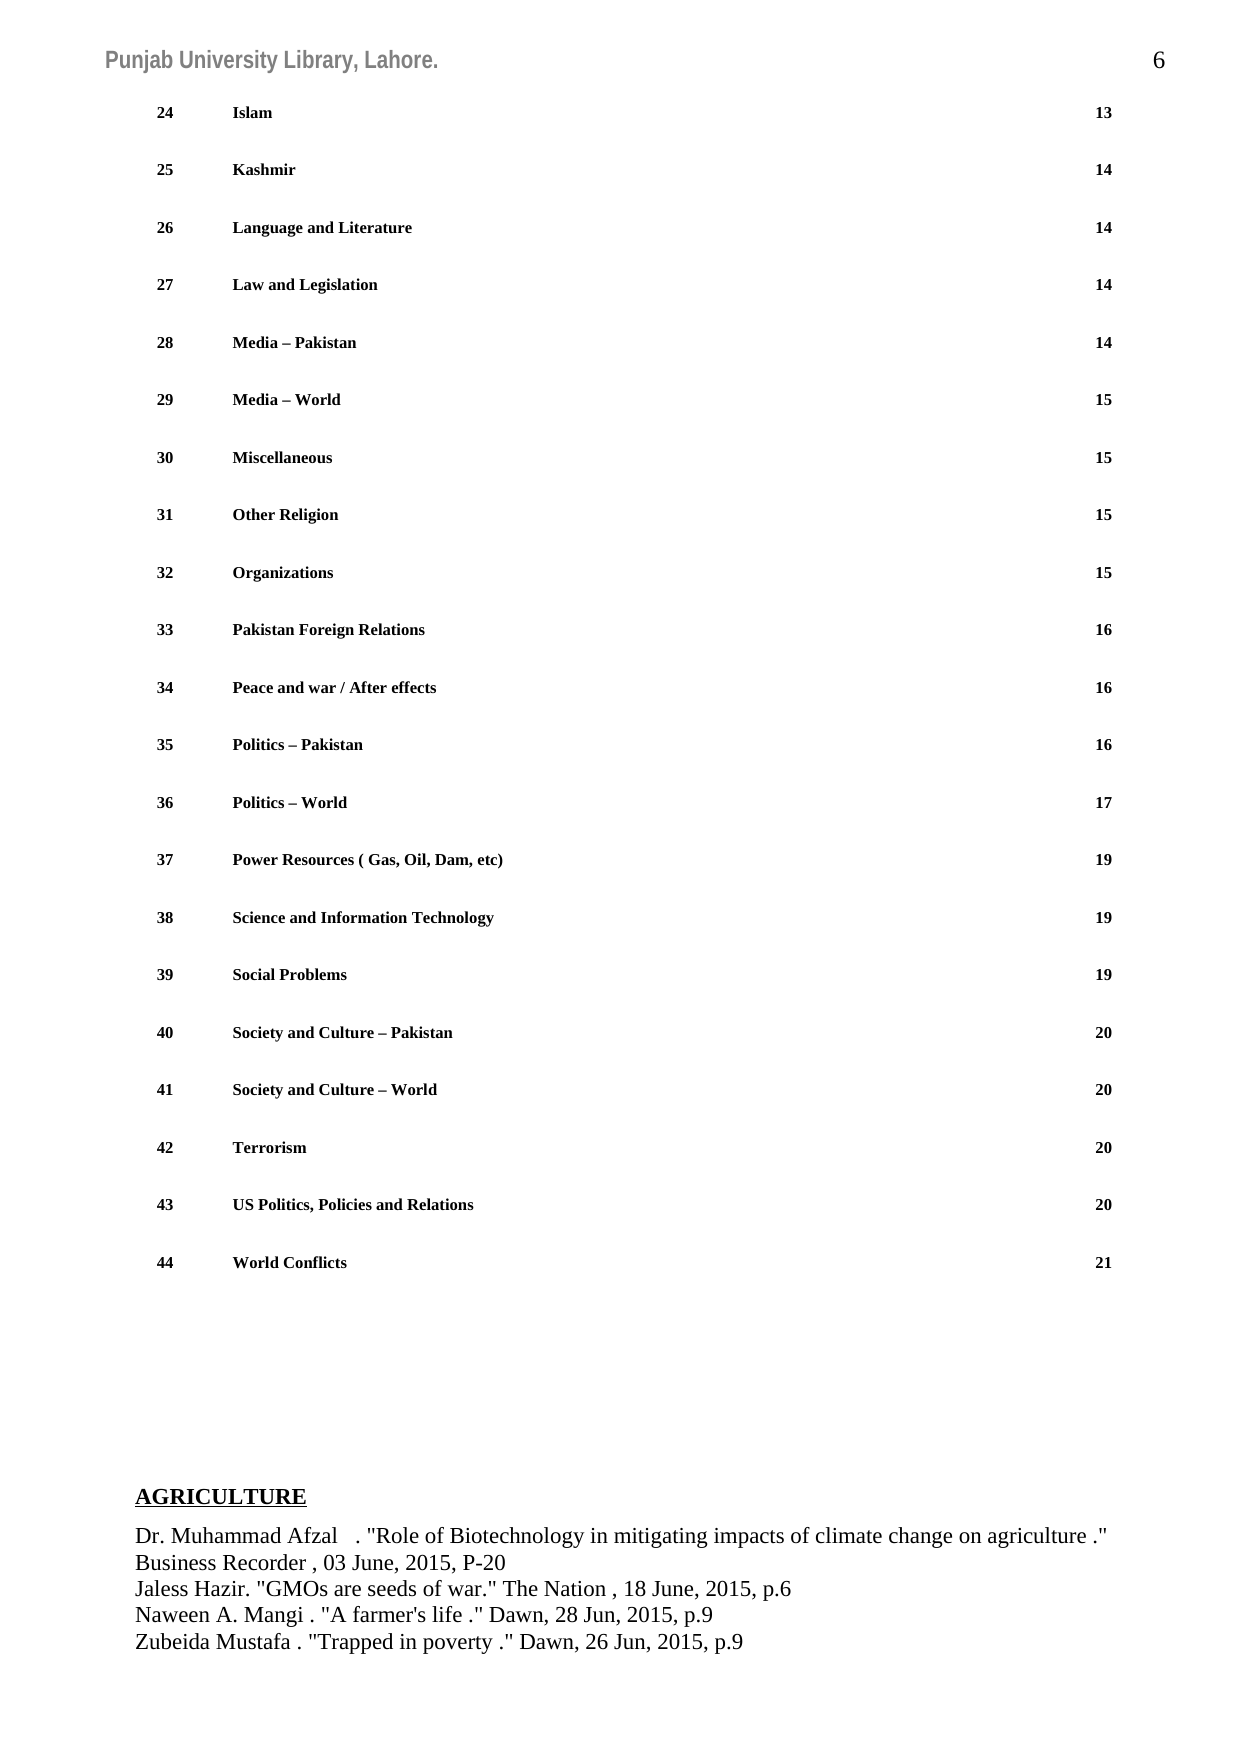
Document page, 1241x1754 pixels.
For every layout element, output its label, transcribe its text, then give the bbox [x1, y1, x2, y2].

table_cell [124, 218, 221, 275]
table_cell 17 [1030, 793, 1177, 850]
table_cell [124, 448, 221, 505]
table_cell [124, 850, 221, 907]
table_cell 20 [1030, 1138, 1177, 1195]
table_header AGRICULTURE Dr. Muhammad Afzal . "Role of Biotechnology in mitigating impacts of climate change on agriculture ." Business Recorder , 03 June, 2015, P-20 Jaless Hazir. "GMOs are seeds of war." The Nation , 18 June, 2015, p.6 Naween A. Mangi . "A farmer's life ." Dawn, 28 Jun, 2015, p.9 Zubeida Mustafa . "Trapped in poverty ." Dawn, 26 Jun, 2015, p.9 [124, 1483, 1174, 1681]
table_cell 16 [1030, 735, 1177, 792]
table_cell 19 [1030, 965, 1177, 1022]
table_cell Peace and war / After effects [221, 678, 1030, 735]
table_cell Other Religion [221, 505, 1030, 562]
table_cell Law and Legislation [221, 275, 1030, 332]
table_cell Media – World [221, 390, 1030, 447]
table_cell Power Resources ( Gas, Oil, Dam, etc) [221, 850, 1030, 907]
table_cell 15 [1030, 390, 1177, 447]
table_cell [124, 735, 221, 792]
table_cell [124, 1138, 221, 1195]
table_cell World Conflicts [221, 1253, 1030, 1310]
table_cell [124, 678, 221, 735]
table_cell [124, 620, 221, 677]
table_cell [124, 1195, 221, 1252]
table_cell 16 [1030, 620, 1177, 677]
table_cell [124, 333, 221, 390]
table_cell Media – Pakistan [221, 333, 1030, 390]
table_cell Society and Culture – Pakistan [221, 1023, 1030, 1080]
table_cell 21 [1030, 1253, 1177, 1310]
table_cell [124, 1080, 221, 1137]
table_cell [124, 103, 221, 160]
table_cell [124, 563, 221, 620]
table_cell 14 [1030, 333, 1177, 390]
table_cell 14 [1030, 275, 1177, 332]
table_cell [124, 505, 221, 562]
table_cell US Politics, Policies and Relations [221, 1195, 1030, 1252]
table_cell 16 [1030, 678, 1177, 735]
table_cell [124, 1253, 221, 1310]
table_cell [124, 390, 221, 447]
table_cell 20 [1030, 1195, 1177, 1252]
table_cell [124, 275, 221, 332]
table_cell 14 [1030, 160, 1177, 217]
table_cell Social Problems [221, 965, 1030, 1022]
table_cell 15 [1030, 563, 1177, 620]
table_cell 15 [1030, 448, 1177, 505]
table_cell Organizations [221, 563, 1030, 620]
table_cell [124, 1023, 221, 1080]
table_cell 15 [1030, 505, 1177, 562]
table_cell Language and Literature [221, 218, 1030, 275]
table_cell [124, 965, 221, 1022]
table_cell 19 [1030, 850, 1177, 907]
table_cell 20 [1030, 1080, 1177, 1137]
table_cell Miscellaneous [221, 448, 1030, 505]
table_cell [124, 793, 221, 850]
table_cell 20 [1030, 1023, 1177, 1080]
table_cell Politics – World [221, 793, 1030, 850]
table_cell Pakistan Foreign Relations [221, 620, 1030, 677]
table_cell Kashmir [221, 160, 1030, 217]
table_cell Terrorism [221, 1138, 1030, 1195]
table_cell Science and Information Technology [221, 908, 1030, 965]
table_cell Politics – Pakistan [221, 735, 1030, 792]
table_cell 19 [1030, 908, 1177, 965]
table_cell Society and Culture – World [221, 1080, 1030, 1137]
table_cell [124, 160, 221, 217]
table_cell 13 [1030, 103, 1177, 160]
table_cell 14 [1030, 218, 1177, 275]
table_cell Islam [221, 103, 1030, 160]
table_cell [124, 908, 221, 965]
